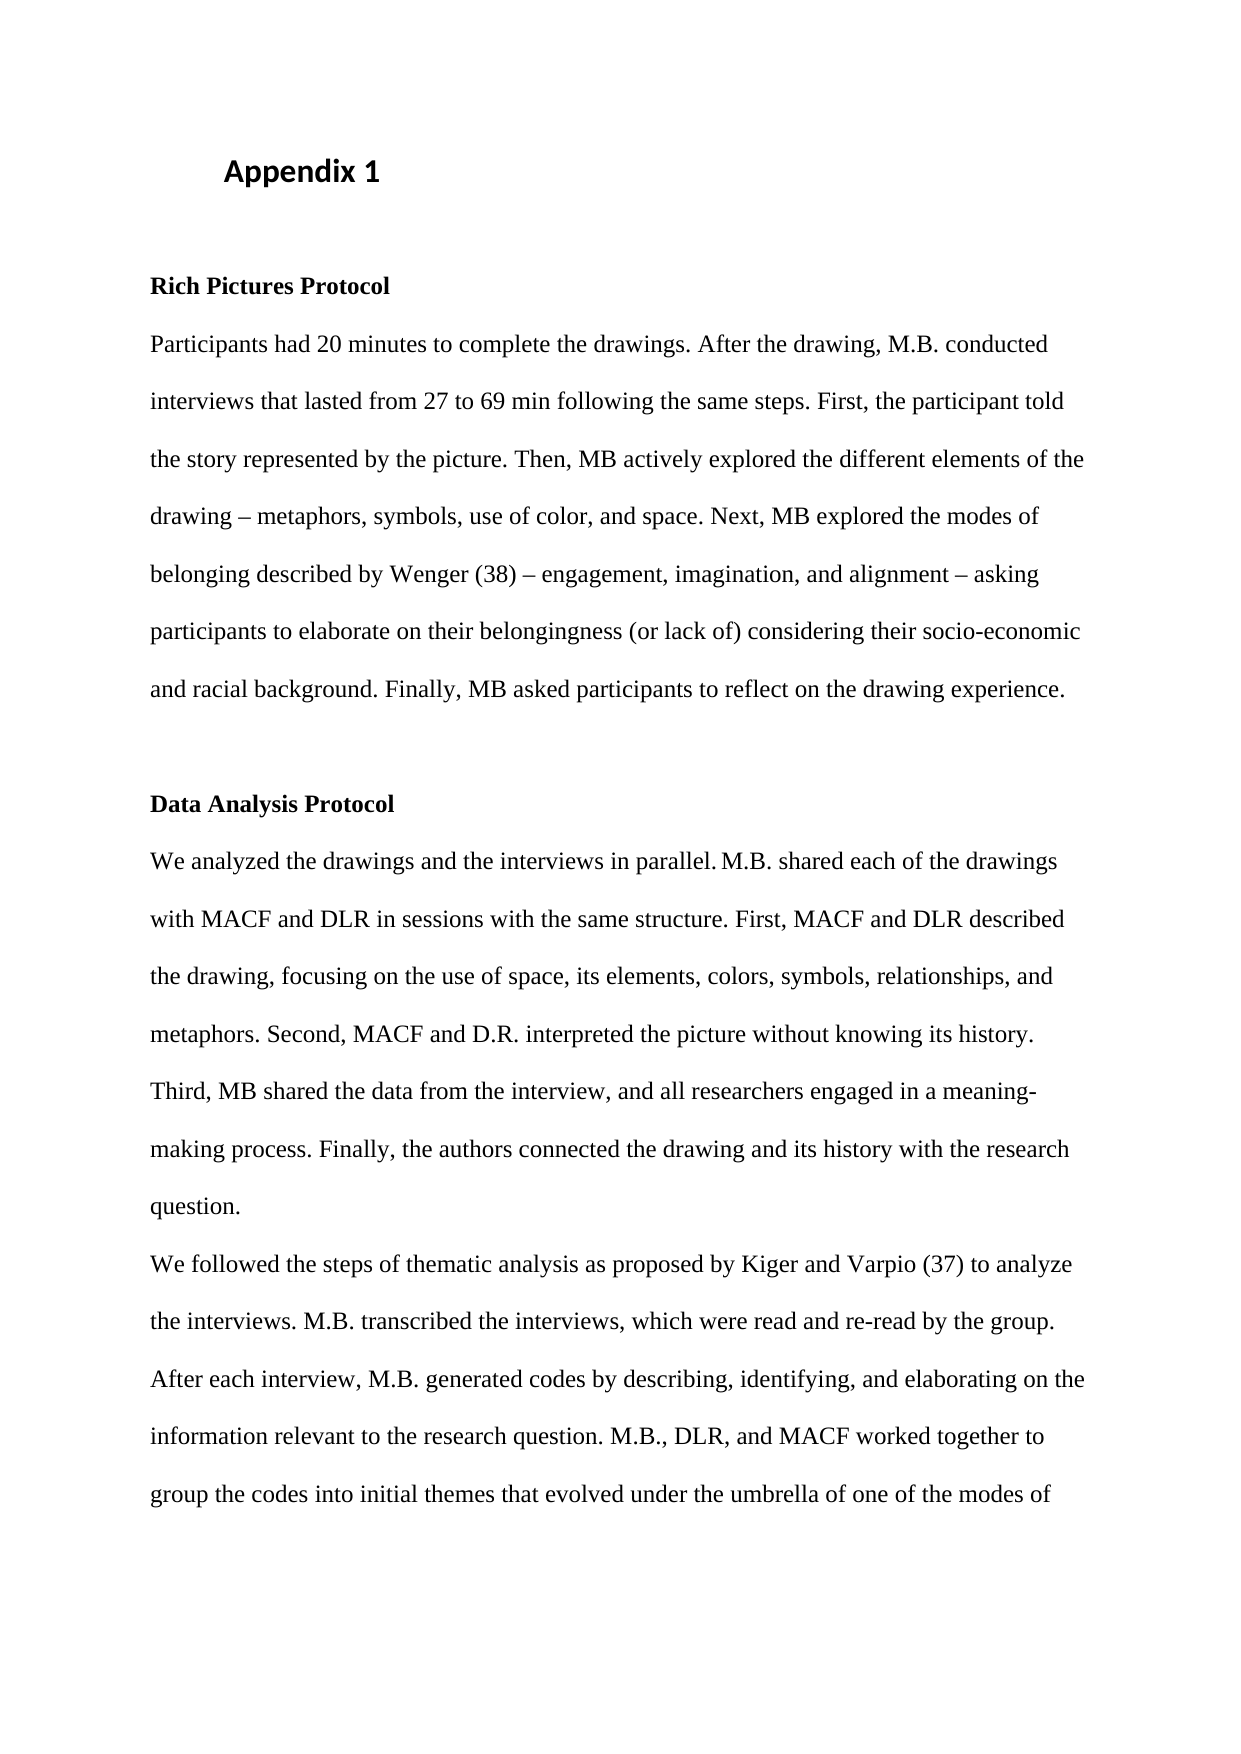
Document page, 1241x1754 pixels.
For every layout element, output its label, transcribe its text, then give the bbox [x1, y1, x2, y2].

text Rich Pictures Protocol [150, 271, 1090, 300]
text Appendix 1 [150, 150, 1090, 191]
text Participants had 20 minutes to complete the drawings. After the drawing, M.B. conducted interviews that lasted from 27 to 69 min following the same steps. First, the participant told the story represented by the picture. Then, MB actively explored the different elements of the drawing – metaphors, symbols, use of color, and space. Next, MB explored the modes of belonging described by Wenger (38) – engagement, imagination, and alignment – asking participants to elaborate on their belongingness (or lack of) considering their socio-economic and racial background. Finally, MB asked participants to reflect on the drawing experience. [150, 329, 1090, 702]
text We analyzed the drawings and the interviews in parallel. M.B. shared each of the drawings with MACF and DLR in sessions with the same structure. First, MACF and DLR described the drawing, focusing on the use of space, its elements, colors, symbols, relationships, and metaphors. Second, MACF and D.R. interpreted the picture without knowing its history. Third, MB shared the data from the interview, and all researchers engaged in a meaning-making process. Finally, the authors connected the drawing and its history with the research question. [150, 846, 1090, 1220]
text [150, 1249, 1090, 1507]
text Data Analysis Protocol [150, 789, 1090, 817]
